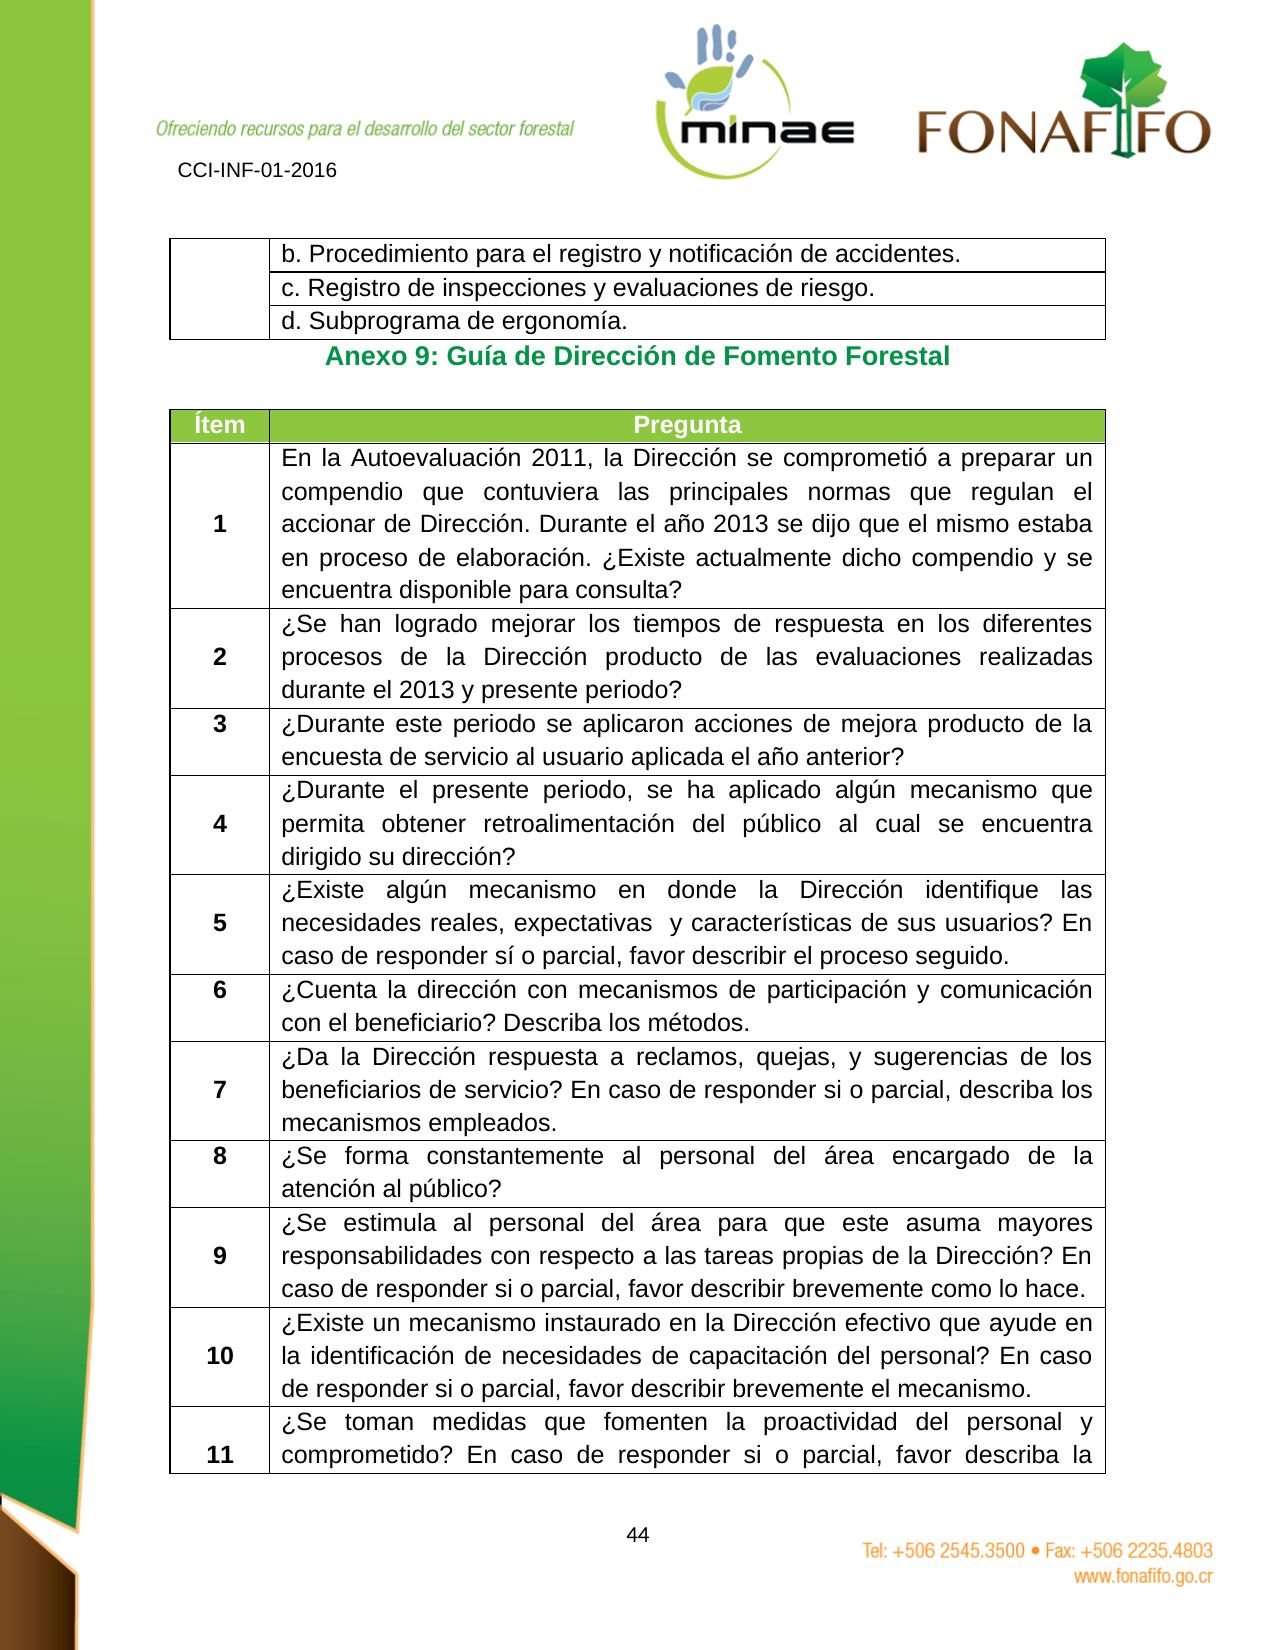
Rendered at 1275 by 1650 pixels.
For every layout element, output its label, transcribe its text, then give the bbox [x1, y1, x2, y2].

table_cell ¿Existe algún mecanismo en donde la Dirección identifique las necesidades reales, expectativas y características de sus usuarios? En caso de responder sí o parcial, favor describir el proceso seguido. [270, 875, 1105, 974]
text Anexo 9: Guía de Dirección de Fomento Forestal [177, 340, 1098, 371]
picture [0, 0, 1275, 1650]
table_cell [270, 1407, 1105, 1473]
table_cell 6 [171, 975, 269, 1041]
table_cell d. Subprograma de ergonomía. [270, 306, 1105, 339]
table_cell 1 [171, 444, 269, 608]
table_cell 4 [171, 776, 269, 874]
table_cell ¿Se estimula al personal del área para que este asuma mayores responsabilidades con respecto a las tareas propias de la Dirección? En caso de responder si o parcial, favor describir brevemente como lo hace. [270, 1208, 1105, 1307]
table_cell 11 [171, 1407, 269, 1473]
table_cell 9 [171, 1208, 269, 1307]
table_cell 7 [171, 1042, 269, 1140]
table_header Pregunta [270, 410, 1105, 442]
table_cell ¿Durante este periodo se aplicaron acciones de mejora producto de la encuesta de servicio al usuario aplicada el año anterior? [270, 709, 1105, 774]
table_cell ¿Da la Dirección respuesta a reclamos, quejas, y sugerencias de los beneficiarios de servicio? En caso de responder si o parcial, describa los mecanismos empleados. [270, 1042, 1105, 1140]
table_cell ¿Cuenta la dirección con mecanismos de participación y comunicación con el beneficiario? Describa los métodos. [270, 975, 1105, 1041]
table_cell 8 [171, 1141, 269, 1207]
table_cell b. Procedimiento para el registro y notificación de accidentes. [270, 239, 1105, 271]
table_cell 10 [171, 1308, 269, 1406]
table_cell 2 [171, 609, 269, 708]
table_cell 5 [171, 875, 269, 974]
table_cell c. Registro de inspecciones y evaluaciones de riesgo. [270, 273, 1105, 305]
table_cell En la Autoevaluación 2011, la Dirección se comprometió a preparar un compendio que contuviera las principales normas que regulan el accionar de Dirección. Durante el año 2013 se dijo que el mismo estaba en proceso de elaboración. ¿Existe actualmente dicho compendio y se encuentra disponible para consulta? [270, 444, 1105, 608]
table_header Ítem [171, 410, 269, 442]
table_cell ¿Existe un mecanismo instaurado en la Dirección efectivo que ayude en la identificación de necesidades de capacitación del personal? En caso de responder si o parcial, favor describir brevemente el mecanismo. [270, 1308, 1105, 1406]
table_cell 25 [171, 239, 269, 339]
table_cell ¿Se forma constantemente al personal del área encargado de la atención al público? [270, 1141, 1105, 1207]
table_cell ¿Se han logrado mejorar los tiempos de respuesta en los diferentes procesos de la Dirección producto de las evaluaciones realizadas durante el 2013 y presente periodo? [270, 609, 1105, 708]
table_cell 3 [171, 709, 269, 774]
table_cell ¿Durante el presente periodo, se ha aplicado algún mecanismo que permita obtener retroalimentación del público al cual se encuentra dirigido su dirección? [270, 776, 1105, 874]
